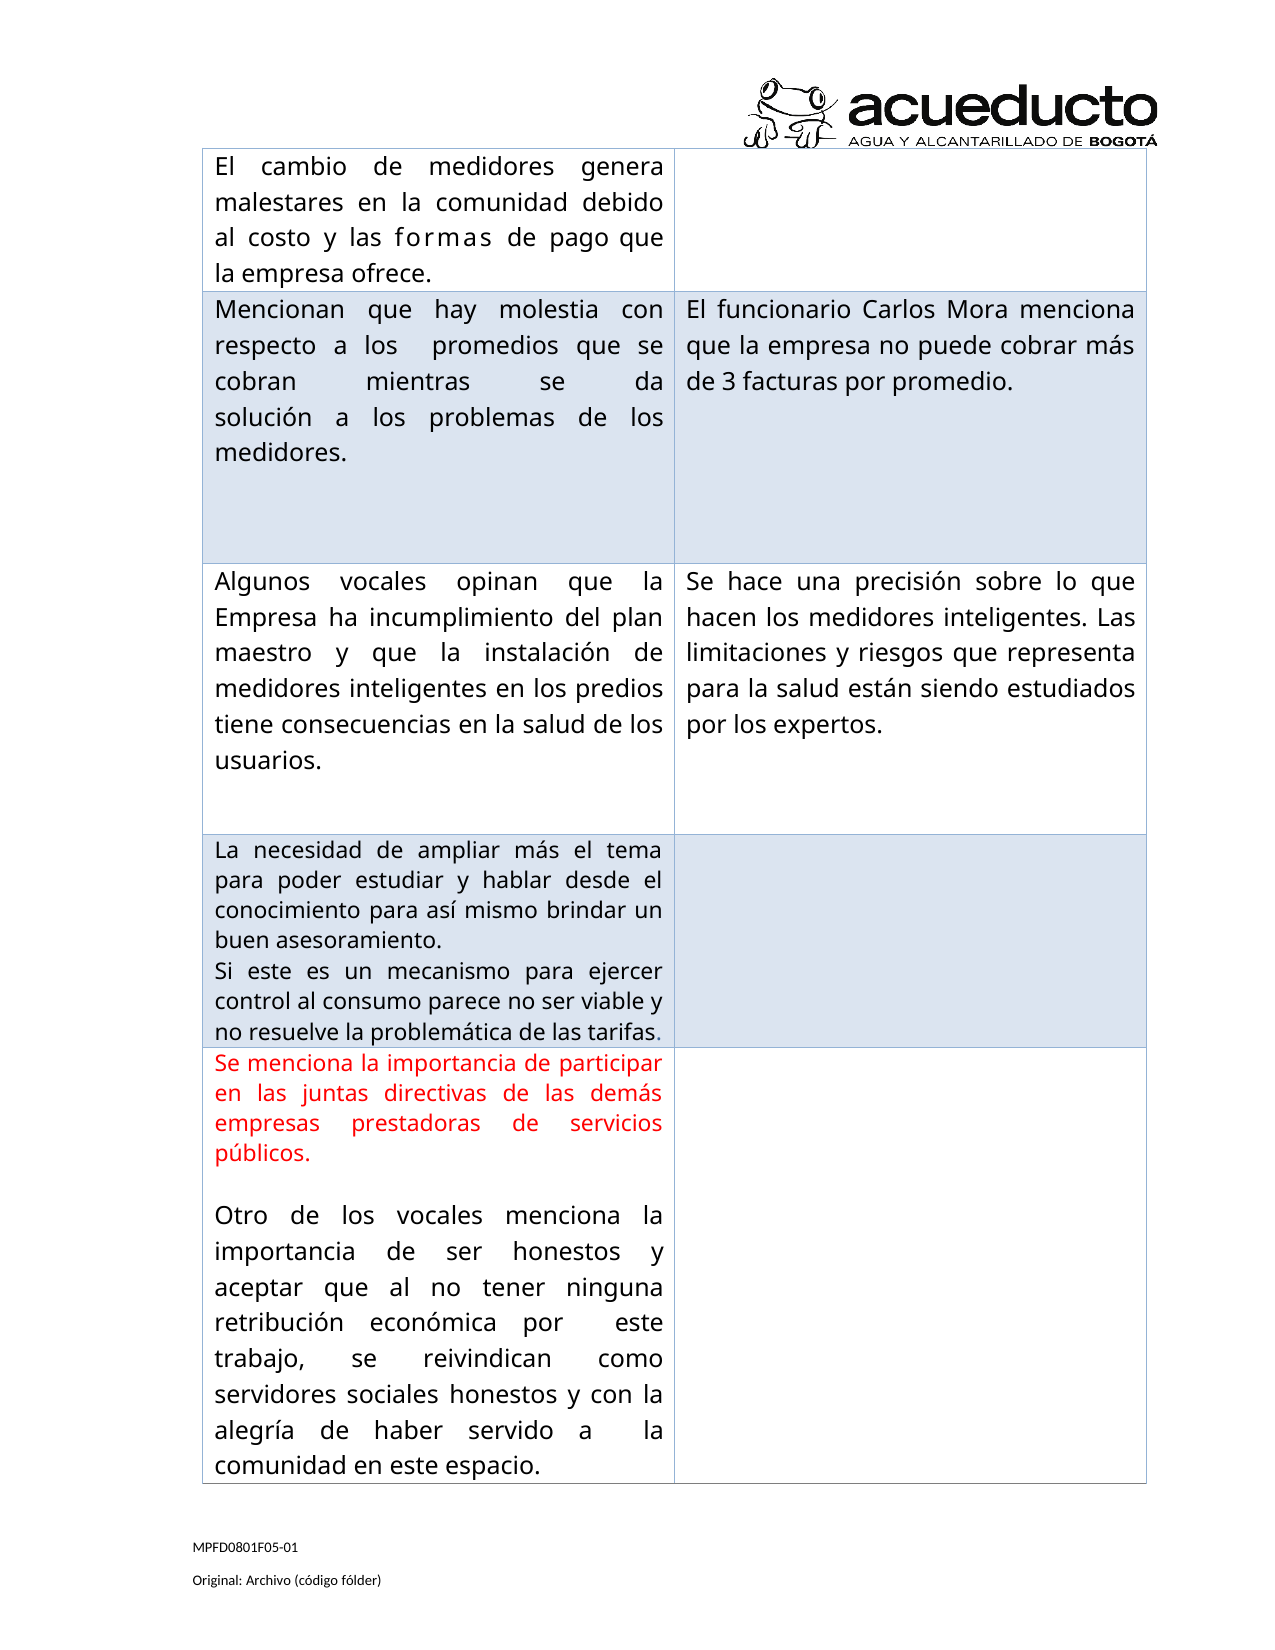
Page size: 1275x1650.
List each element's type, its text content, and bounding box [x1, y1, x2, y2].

table_cell Algunos vocales opinan que la Empresa ha incumplimiento del plan maestro y que la instalación de medidores inteligentes en los predios tiene consecuencias en la salud de los usuarios. [203, 564, 674, 834]
table_cell La necesidad de ampliar más el tema para poder estudiar y hablar desde el conocimiento para así mismo brindar un buen asesoramiento. Si este es un mecanismo para ejercer control al consumo parece no ser viable y no resuelve la problemática de las tarifas. [203, 835, 674, 1047]
table_cell [675, 835, 1146, 1047]
picture [743, 78, 1158, 149]
table_header [675, 149, 1146, 291]
table_header El cambio de medidores genera malestares en la comunidad debido al costo y las formas de pago que la empresa ofrece. [203, 149, 674, 291]
table_cell Se hace una precisión sobre lo que hacen los medidores inteligentes. Las limitaciones y riesgos que representa para la salud están siendo estudiados por los expertos. [675, 564, 1146, 834]
table_cell El funcionario Carlos Mora menciona que la empresa no puede cobrar más de 3 facturas por promedio. [675, 292, 1146, 563]
table_cell [675, 1048, 1146, 1483]
table_cell Se menciona la importancia de participar en las juntas directivas de las demás empresas prestadoras de servicios públicos. Otro de los vocales menciona la importancia de ser honestos y aceptar que al no tener ninguna retribución económica por este trabajo, se reivindican como servidores sociales honestos y con la alegría de haber servido a la comunidad en este espacio. [203, 1048, 674, 1483]
table_cell Mencionan que hay molestia con respecto a los promedios que se cobran mientras se da solución a los problemas de los medidores. [203, 292, 674, 563]
